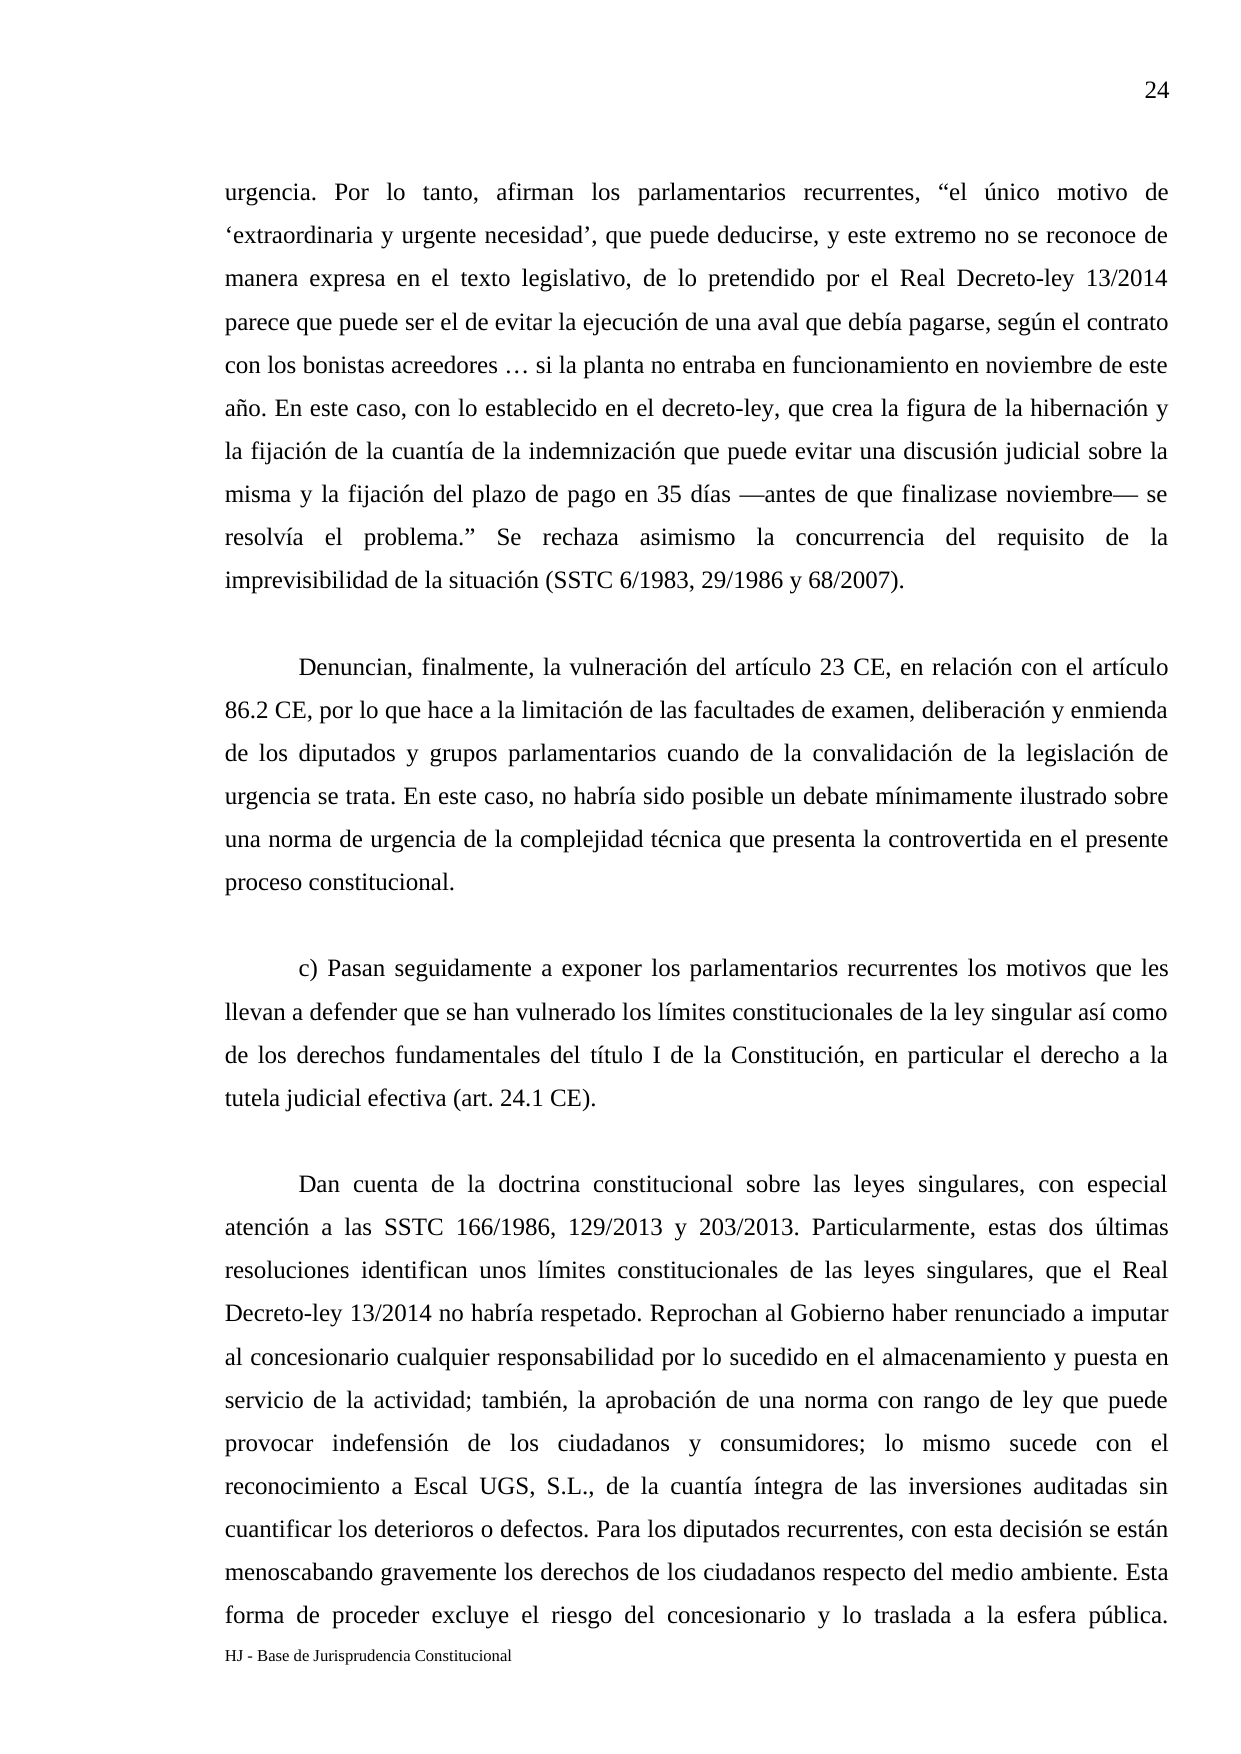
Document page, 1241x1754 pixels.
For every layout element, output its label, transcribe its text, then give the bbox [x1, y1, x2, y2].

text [224, 177, 1169, 594]
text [224, 1169, 1169, 1629]
text c) Pasan seguidamente a exponer los parlamentarios recurrentes los motivos que les llevan a defender que se han vulnerado los límites constitucionales de la ley singular así como de los derechos fundamentales del título I de la Constitución, en particular el derecho a la tutela judicial efectiva (art. 24.1 CE). [224, 953, 1169, 1112]
text Denuncian, finalmente, la vulneración del artículo 23 CE, en relación con el artículo 86.2 CE, por lo que hace a la limitación de las facultades de examen, deliberación y enmienda de los diputados y grupos parlamentarios cuando de la convalidación de la legislación de urgencia se trata. En este caso, no habría sido posible un debate mínimamente ilustrado sobre una norma de urgencia de la complejidad técnica que presenta la controvertida en el presente proceso constitucional. [224, 652, 1169, 896]
